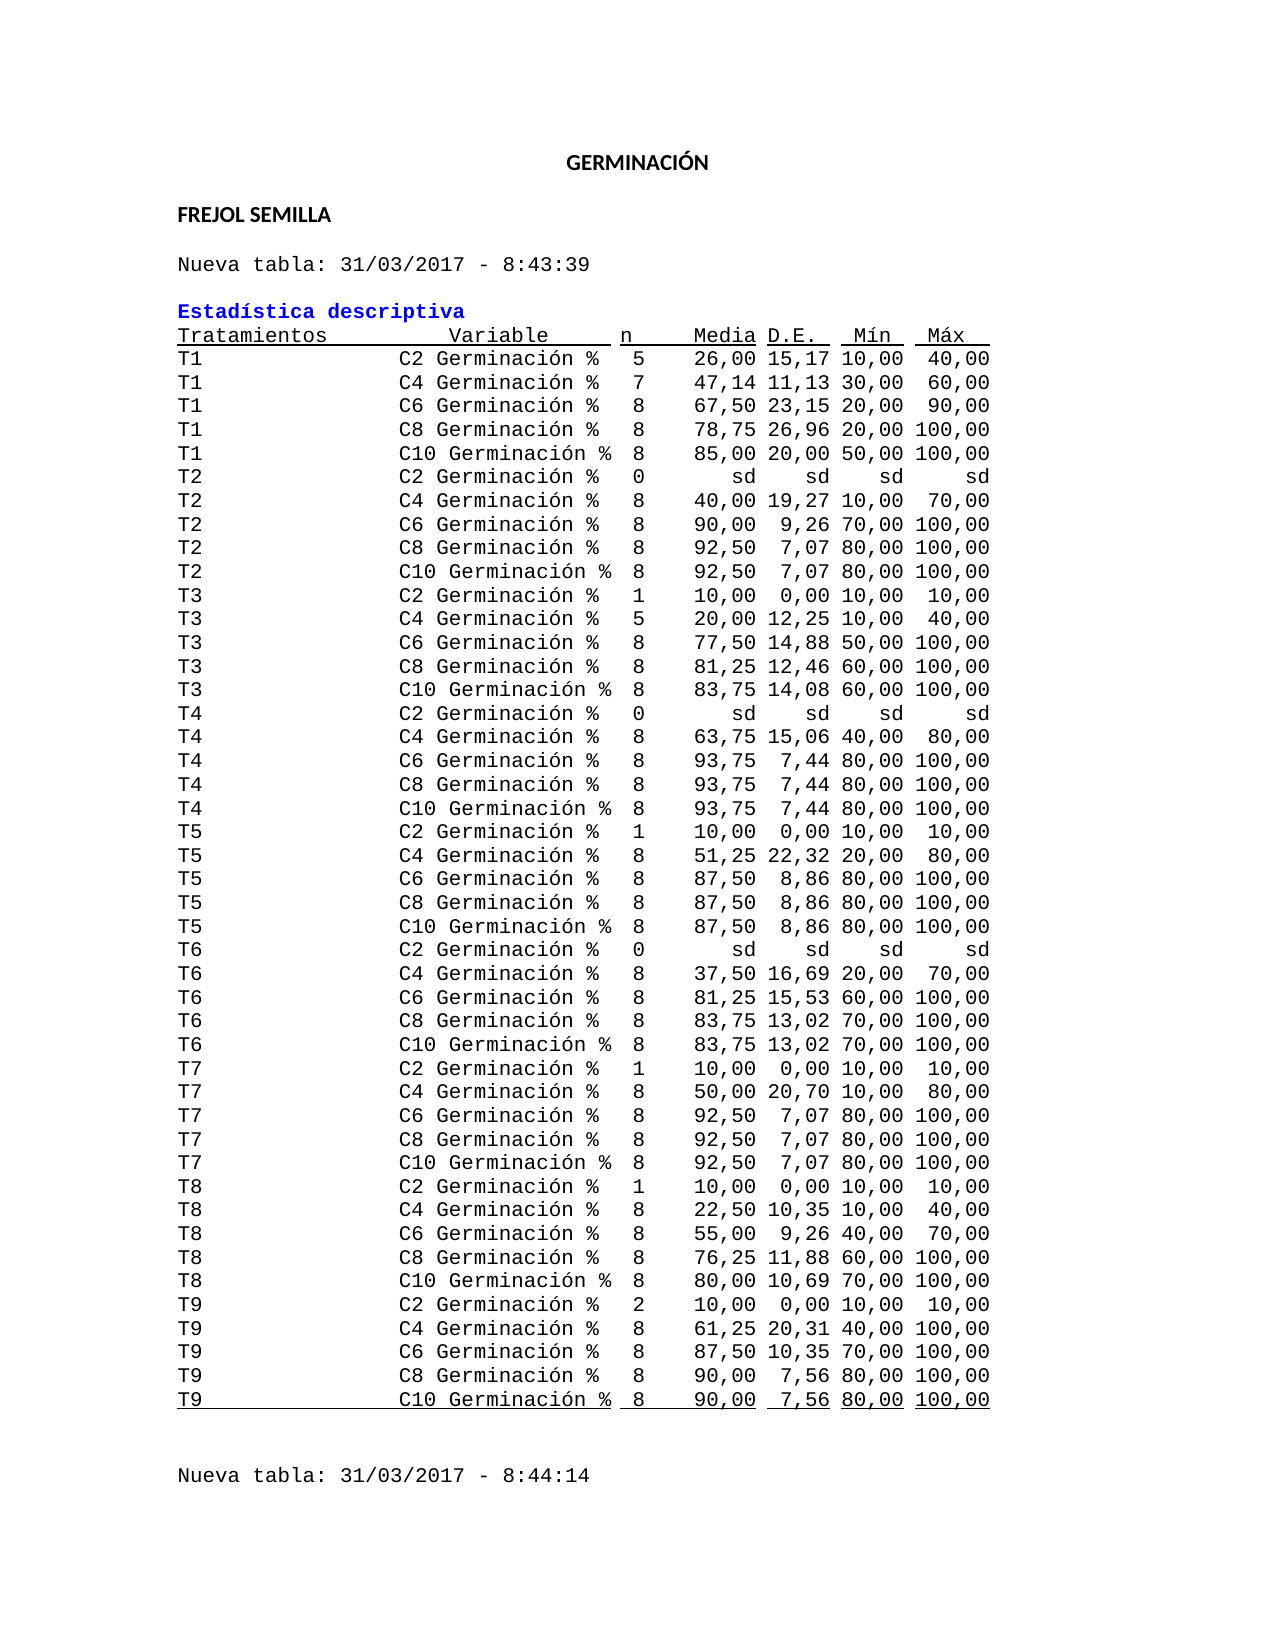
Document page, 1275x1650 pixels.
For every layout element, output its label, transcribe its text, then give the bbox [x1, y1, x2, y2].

text T2 C4 Germinación % 8 40,00 19,27 10,00 70,00 [177, 490, 1098, 514]
text T6 C2 Germinación % 0 sd sd sd sd [177, 939, 1098, 963]
text T5 C2 Germinación % 1 10,00 0,00 10,00 10,00 [177, 821, 1098, 845]
text T9 C8 Germinación % 8 90,00 7,56 80,00 100,00 [177, 1365, 1098, 1389]
text T2 C6 Germinación % 8 90,00 9,26 70,00 100,00 [177, 514, 1098, 537]
text FREJOL SEMILLA [177, 201, 1098, 229]
text T5 C4 Germinación % 8 51,25 22,32 20,00 80,00 [177, 845, 1098, 868]
text T9 C10 Germinación % 8 90,00 7,56 80,00 100,00 [177, 1389, 1098, 1412]
text T2 C2 Germinación % 0 sd sd sd sd [177, 466, 1098, 490]
text T7 C4 Germinación % 8 50,00 20,70 10,00 80,00 [177, 1081, 1098, 1105]
text Tratamientos Variable n Media D.E. Mín Máx [177, 324, 1098, 348]
text T6 C8 Germinación % 8 83,75 13,02 70,00 100,00 [177, 1010, 1098, 1034]
text Nueva tabla: 31/03/2017 - 8:43:39 [177, 254, 1098, 277]
text T6 C6 Germinación % 8 81,25 15,53 60,00 100,00 [177, 987, 1098, 1010]
text T9 C4 Germinación % 8 61,25 20,31 40,00 100,00 [177, 1318, 1098, 1341]
text T1 C10 Germinación % 8 85,00 20,00 50,00 100,00 [177, 443, 1098, 466]
text T2 C8 Germinación % 8 92,50 7,07 80,00 100,00 [177, 537, 1098, 561]
text T7 C2 Germinación % 1 10,00 0,00 10,00 10,00 [177, 1058, 1098, 1081]
text T3 C8 Germinación % 8 81,25 12,46 60,00 100,00 [177, 656, 1098, 679]
text T7 C6 Germinación % 8 92,50 7,07 80,00 100,00 [177, 1105, 1098, 1128]
text T6 C4 Germinación % 8 37,50 16,69 20,00 70,00 [177, 963, 1098, 987]
text T6 C10 Germinación % 8 83,75 13,02 70,00 100,00 [177, 1034, 1098, 1058]
text T3 C2 Germinación % 1 10,00 0,00 10,00 10,00 [177, 585, 1098, 608]
text T4 C2 Germinación % 0 sd sd sd sd [177, 703, 1098, 727]
text T4 C8 Germinación % 8 93,75 7,44 80,00 100,00 [177, 774, 1098, 797]
text T4 C4 Germinación % 8 63,75 15,06 40,00 80,00 [177, 727, 1098, 750]
text T7 C10 Germinación % 8 92,50 7,07 80,00 100,00 [177, 1152, 1098, 1176]
text T9 C6 Germinación % 8 87,50 10,35 70,00 100,00 [177, 1341, 1098, 1365]
text T7 C8 Germinación % 8 92,50 7,07 80,00 100,00 [177, 1128, 1098, 1152]
text T1 C8 Germinación % 8 78,75 26,96 20,00 100,00 [177, 419, 1098, 443]
text T8 C4 Germinación % 8 22,50 10,35 10,00 40,00 [177, 1199, 1098, 1223]
text T8 C10 Germinación % 8 80,00 10,69 70,00 100,00 [177, 1270, 1098, 1294]
text T9 C2 Germinación % 2 10,00 0,00 10,00 10,00 [177, 1294, 1098, 1318]
text T5 C8 Germinación % 8 87,50 8,86 80,00 100,00 [177, 892, 1098, 916]
text T8 C8 Germinación % 8 76,25 11,88 60,00 100,00 [177, 1247, 1098, 1270]
text T1 C6 Germinación % 8 67,50 23,15 20,00 90,00 [177, 396, 1098, 419]
text T1 C2 Germinación % 5 26,00 15,17 10,00 40,00 [177, 348, 1098, 372]
text Estadística descriptiva [177, 301, 1098, 324]
text T5 C10 Germinación % 8 87,50 8,86 80,00 100,00 [177, 916, 1098, 939]
text T3 C10 Germinación % 8 83,75 14,08 60,00 100,00 [177, 679, 1098, 703]
text T3 C6 Germinación % 8 77,50 14,88 50,00 100,00 [177, 632, 1098, 656]
text T5 C6 Germinación % 8 87,50 8,86 80,00 100,00 [177, 868, 1098, 892]
text T2 C10 Germinación % 8 92,50 7,07 80,00 100,00 [177, 561, 1098, 585]
text Nueva tabla: 31/03/2017 - 8:44:14 [177, 1465, 1098, 1489]
text T4 C10 Germinación % 8 93,75 7,44 80,00 100,00 [177, 797, 1098, 821]
text T1 C4 Germinación % 7 47,14 11,13 30,00 60,00 [177, 372, 1098, 396]
text T3 C4 Germinación % 5 20,00 12,25 10,00 40,00 [177, 608, 1098, 632]
text GERMINACIÓN [177, 148, 1098, 176]
text T8 C2 Germinación % 1 10,00 0,00 10,00 10,00 [177, 1176, 1098, 1199]
text T8 C6 Germinación % 8 55,00 9,26 40,00 70,00 [177, 1223, 1098, 1247]
text T4 C6 Germinación % 8 93,75 7,44 80,00 100,00 [177, 750, 1098, 774]
